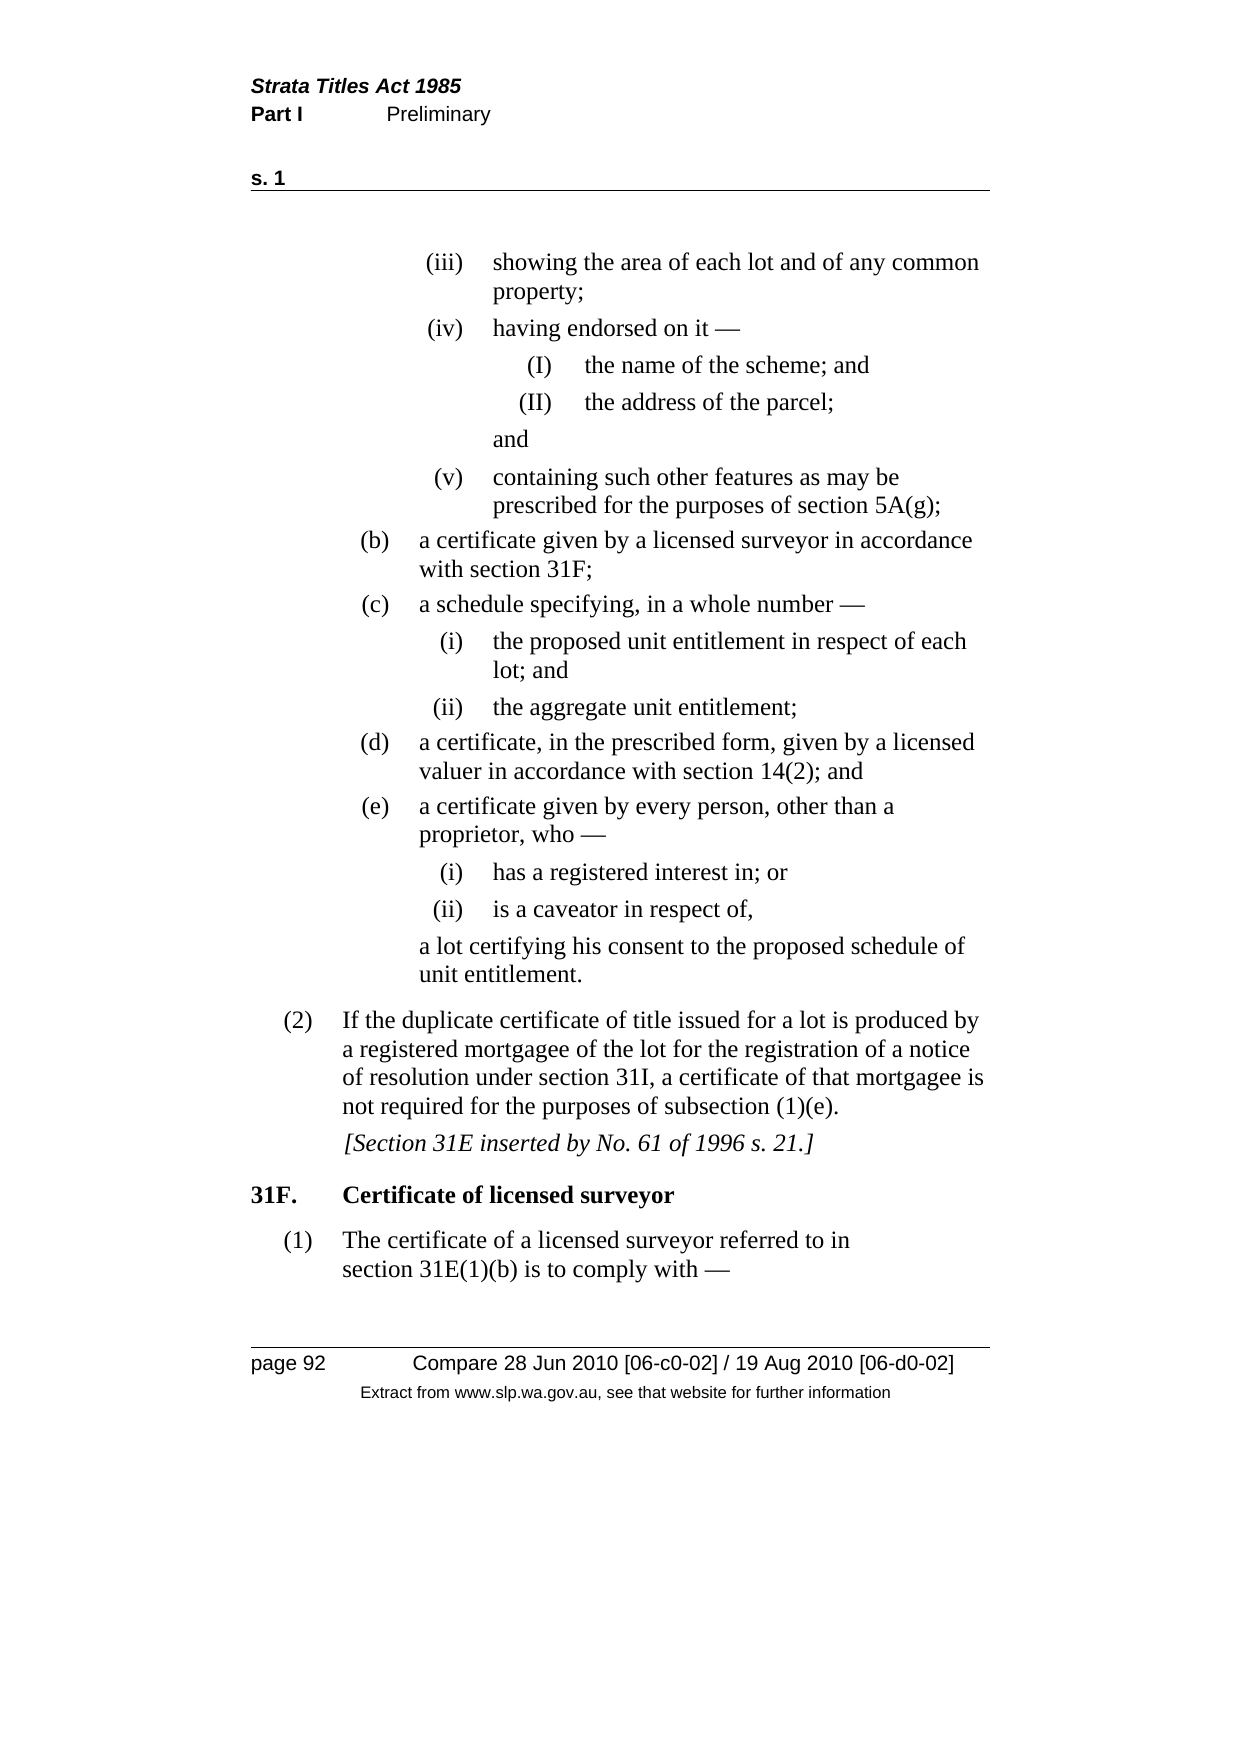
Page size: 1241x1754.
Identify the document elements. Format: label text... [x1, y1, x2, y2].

text (1) The certificate of a licensed surveyor referred to in section 31E(1)(b) is to comply with — [251, 1225, 990, 1283]
text (b) a certificate given by a licensed surveyor in accordance with section 31F; [251, 525, 990, 583]
text (i) the proposed unit entitlement in respect of each lot; and [251, 626, 990, 684]
text (i) has a registered interest in; or [251, 857, 990, 885]
text (ii) the aggregate unit entitlement; [251, 692, 990, 721]
text (d) a certificate, in the prescribed form, given by a licensed valuer in accordance with section 14(2); and [251, 727, 990, 784]
text (iv) having endorsed on it — [251, 313, 990, 342]
text (c) a schedule specifying, in a whole number — [251, 589, 990, 618]
text [Section 31E inserted by No. 61 of 1996 s. 21.] [251, 1128, 990, 1157]
subtitle 31F. Certificate of licensed surveyor [251, 1180, 990, 1209]
text and [251, 424, 990, 453]
text (iii) showing the area of each lot and of any common property; [251, 247, 990, 305]
text a lot certifying his consent to the proposed schedule of unit entitlement. [251, 931, 990, 988]
text (e) a certificate given by every person, other than a proprietor, who — [251, 791, 990, 848]
text (II) the address of the parcel; [251, 387, 990, 416]
text (v) containing such other features as may be prescribed for the purposes of section 5A(g); [251, 462, 990, 519]
text (2) If the duplicate certificate of title issued for a lot is produced by a registered mortgagee of the lot for the registration of a notice of resolution under section 31I, a certificate of that mortgagee is not required for the purposes of subsection (1)(e). [251, 1005, 990, 1120]
text (I) the name of the scheme; and [251, 350, 990, 379]
text (ii) is a caveator in respect of, [251, 894, 990, 922]
